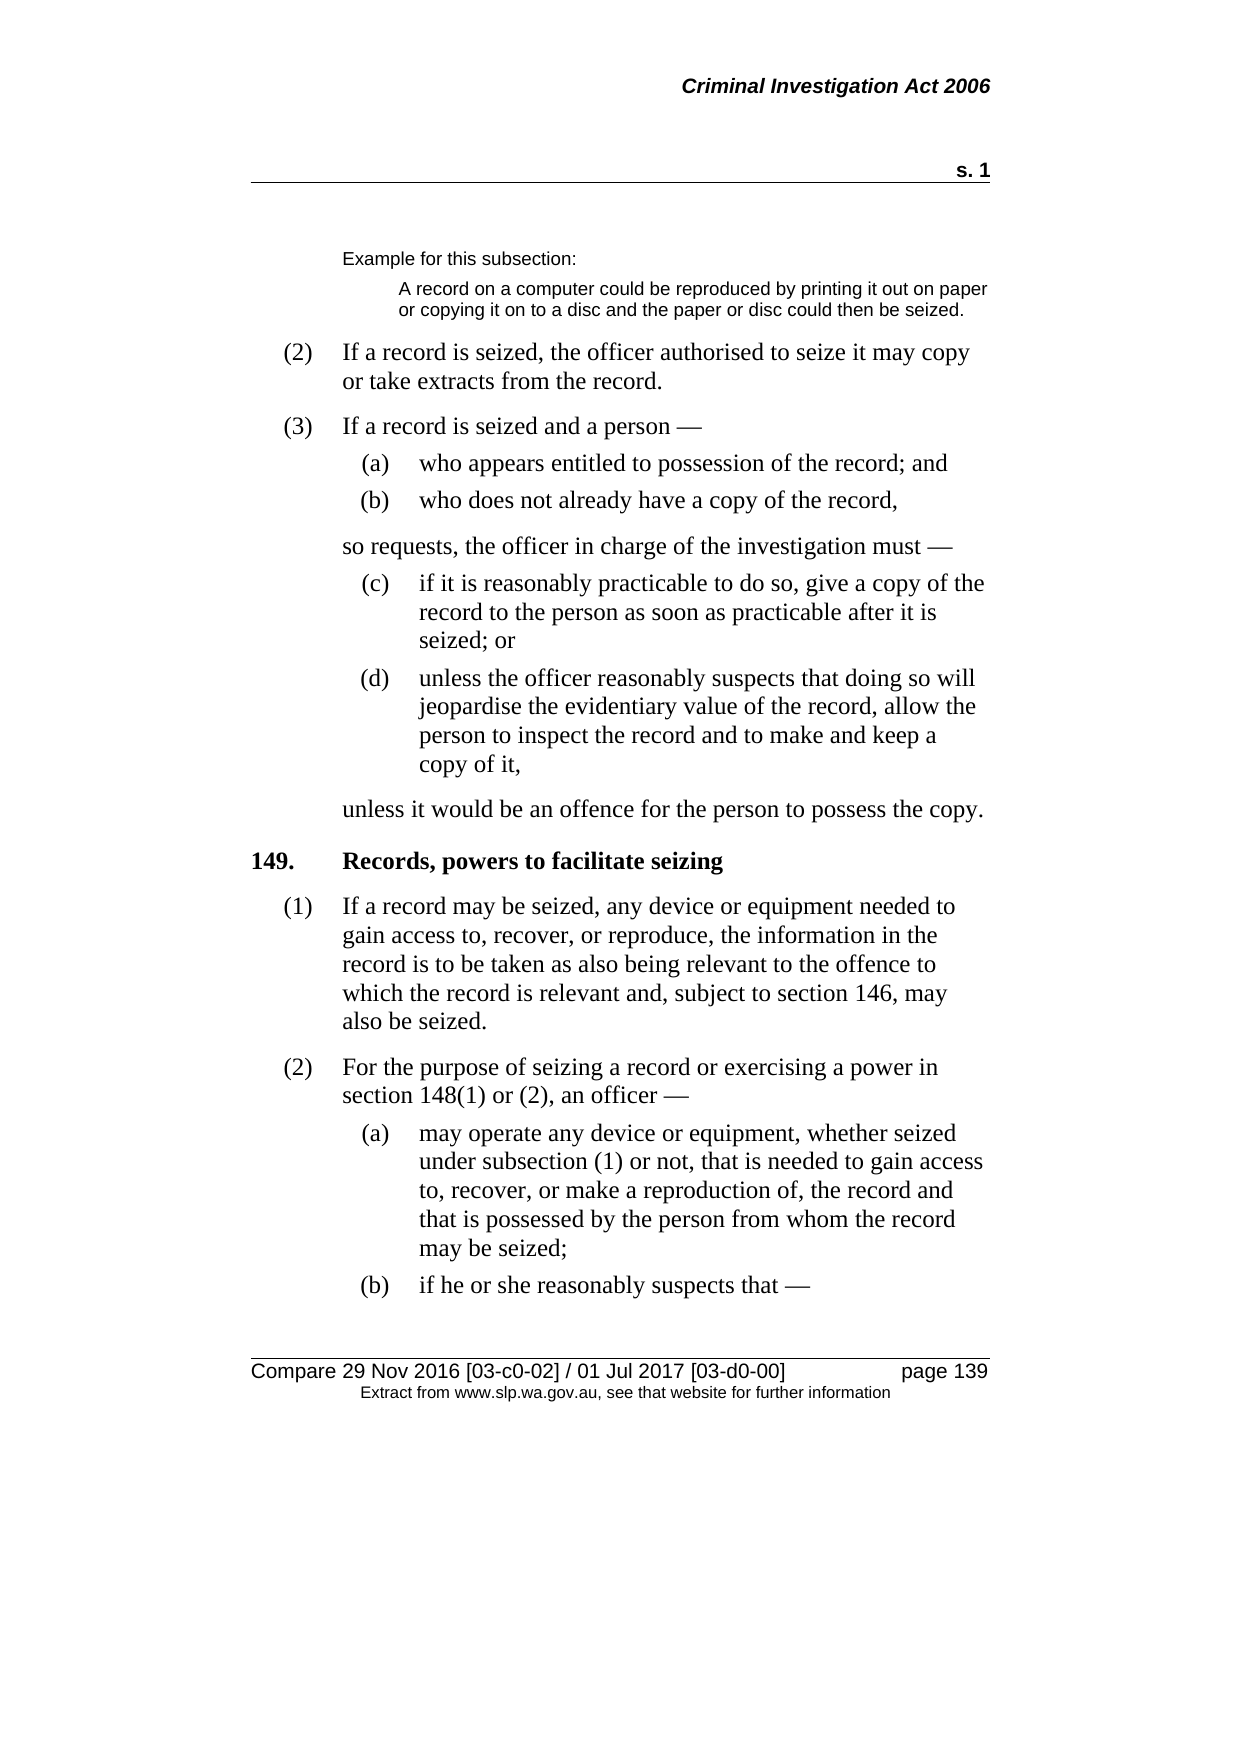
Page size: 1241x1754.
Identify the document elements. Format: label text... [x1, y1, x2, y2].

text (1) If a record may be seized, any device or equipment needed to gain access to, recover, or reproduce, the information in the record is to be taken as also being relevant to the offence to which the record is relevant and, subject to section 146, may also be seized. [251, 891, 990, 1035]
subtitle Example for this subsection: [251, 247, 990, 269]
text (2) If a record is seized, the officer authorised to seize it may copy or take extracts from the record. [251, 337, 990, 395]
text (d) unless the officer reasonably suspects that doing so will jeopardise the evidentiary value of the record, allow the person to inspect the record and to make and keep a copy of it, [251, 663, 990, 778]
text (3) If a record is seized and a person — [251, 411, 990, 440]
text (a) may operate any device or equipment, whether seized under subsection (1) or not, that is needed to gain access to, recover, or make a reproduction of, the record and that is possessed by the person from whom the record may be seized; [251, 1118, 990, 1261]
text unless it would be an offence for the person to possess the copy. [251, 794, 990, 823]
text (b) who does not already have a copy of the record, [251, 486, 990, 514]
text (a) who appears entitled to possession of the record; and [251, 448, 990, 477]
text A record on a computer could be reproduced by printing it out on paper or copying it on to a disc and the paper or disc could then be seized. [251, 277, 990, 321]
subtitle 149. Records, powers to facilitate seizing [251, 846, 990, 875]
text so requests, the officer in charge of the investigation must — [251, 531, 990, 560]
text (c) if it is reasonably practicable to do so, give a copy of the record to the person as soon as practicable after it is seized; or [251, 568, 990, 654]
text (b) if he or she reasonably suspects that — [251, 1270, 990, 1298]
text (2) For the purpose of seizing a record or exercising a power in section 148(1) or (2), an officer — [251, 1052, 990, 1109]
